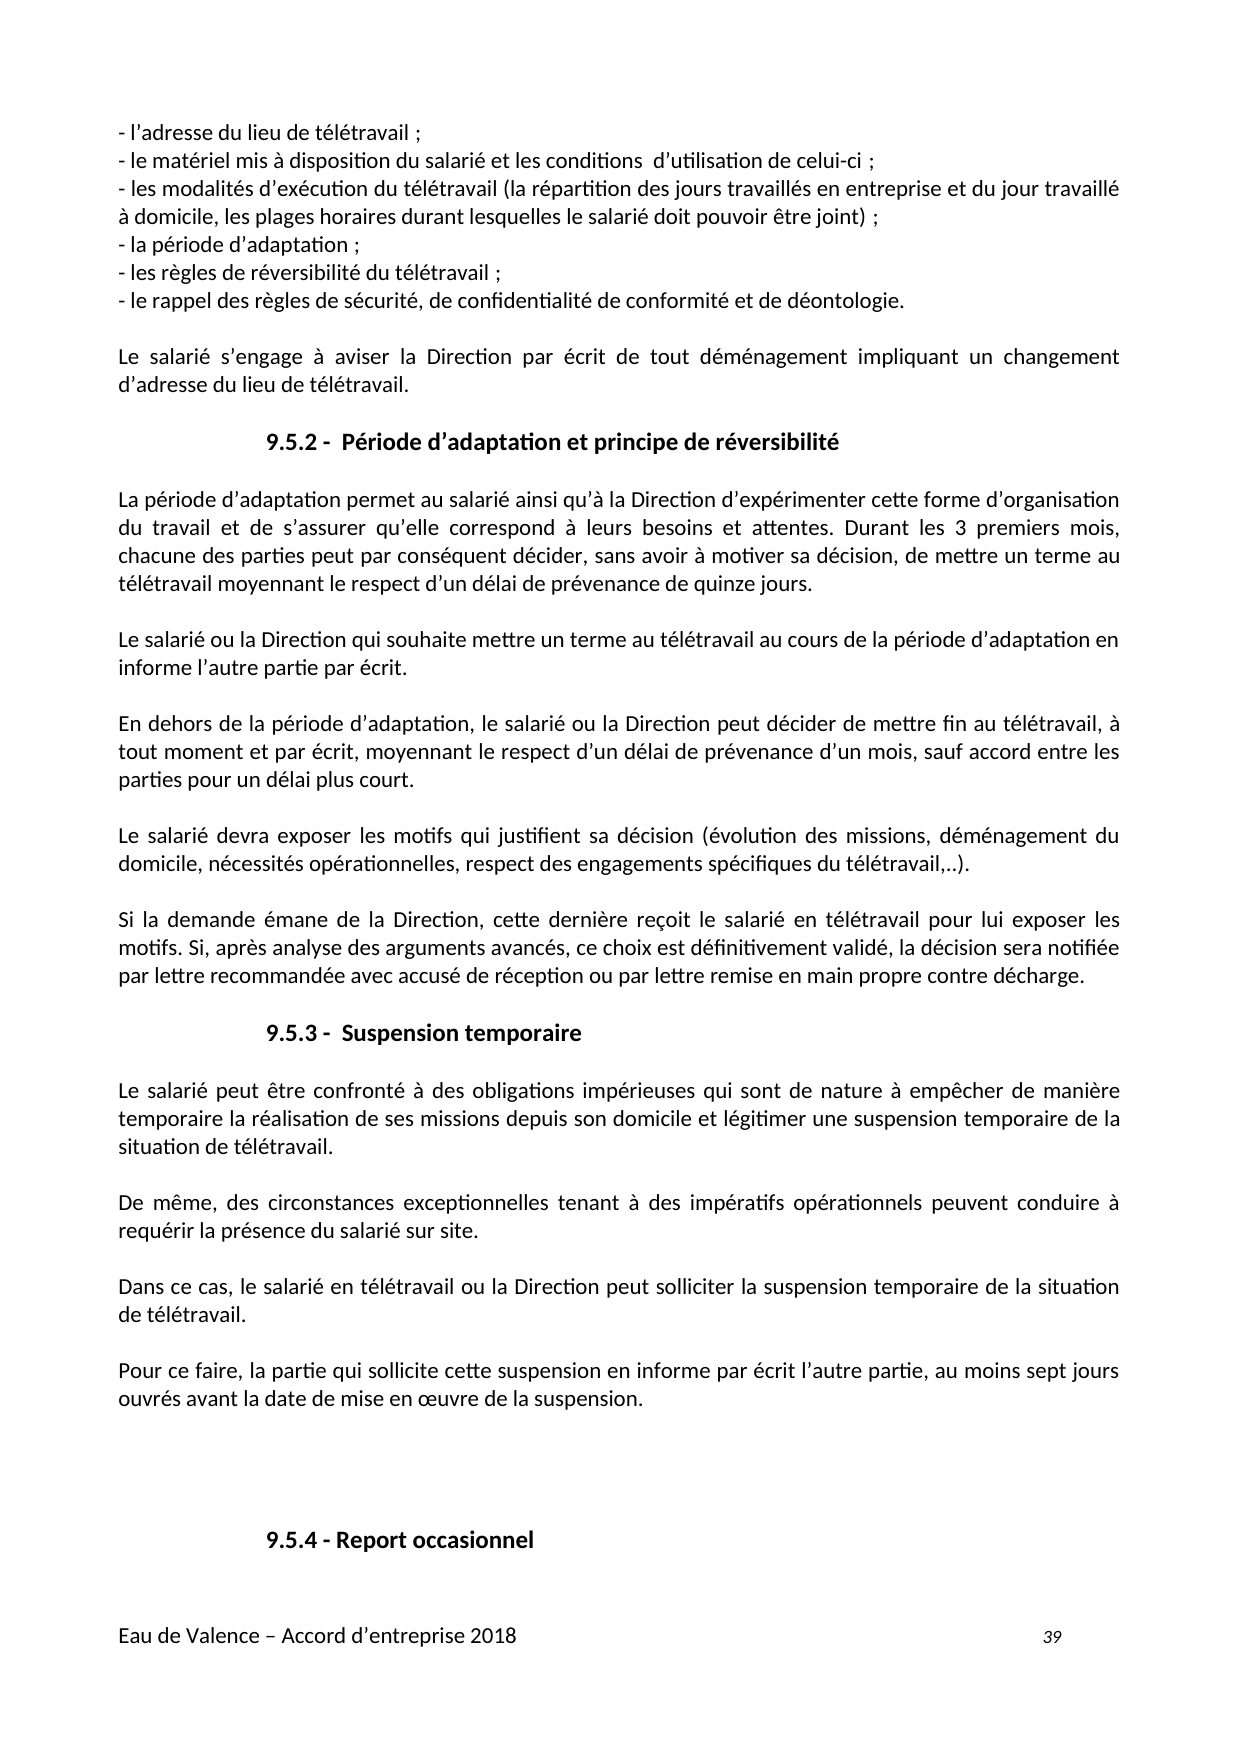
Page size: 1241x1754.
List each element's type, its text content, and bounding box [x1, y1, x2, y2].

text En dehors de la période d’adaptation, le salarié ou la Direction peut décider de mettre fin au télétravail, à tout moment et par écrit, moyennant le respect d’un délai de prévenance d’un mois, sauf accord entre les parties pour un délai plus court. [118, 709, 1122, 793]
text Le salarié s’engage à aviser la Direction par écrit de tout déménagement impliquant un changement d’adresse du lieu de télétravail. [118, 342, 1122, 398]
text - le rappel des règles de sécurité, de confidentialité de conformité et de déontologie. [118, 286, 1122, 314]
text - les modalités d’exécution du télétravail (la répartition des jours travaillés en entreprise et du jour travaillé à domicile, les plages horaires durant lesquelles le salarié doit pouvoir être joint) ; [118, 174, 1122, 230]
text 9.5.4 - Report occasionnel [118, 1524, 1122, 1555]
text Dans ce cas, le salarié en télétravail ou la Direction peut solliciter la suspension temporaire de la situation de télétravail. [118, 1272, 1122, 1328]
text - le matériel mis à disposition du salarié et les conditions d’utilisation de celui-ci ; [118, 146, 1122, 174]
text De même, des circonstances exceptionnelles tenant à des impératifs opérationnels peuvent conduire à requérir la présence du salarié sur site. [118, 1188, 1122, 1244]
text La période d’adaptation permet au salarié ainsi qu’à la Direction d’expérimenter cette forme d’organisation du travail et de s’assurer qu’elle correspond à leurs besoins et attentes. Durant les 3 premiers mois, chacune des parties peut par conséquent décider, sans avoir à motiver sa décision, de mettre un terme au télétravail moyennant le respect d’un délai de prévenance de quinze jours. [118, 485, 1122, 597]
text 9.5.2 - Période d’adaptation et principe de réversibilité [118, 426, 1122, 457]
text Si la demande émane de la Direction, cette dernière reçoit le salarié en télétravail pour lui exposer les motifs. Si, après analyse des arguments avancés, ce choix est définitivement validé, la décision sera notifiée par lettre recommandée avec accusé de réception ou par lettre remise en main propre contre décharge. [118, 905, 1122, 989]
text Pour ce faire, la partie qui sollicite cette suspension en informe par écrit l’autre partie, au moins sept jours ouvrés avant la date de mise en œuvre de la suspension. [118, 1356, 1122, 1412]
text 9.5.3 - Suspension temporaire [118, 1017, 1122, 1048]
text Le salarié devra exposer les motifs qui justifient sa décision (évolution des missions, déménagement du domicile, nécessités opérationnelles, respect des engagements spécifiques du télétravail,..). [118, 821, 1122, 877]
text - les règles de réversibilité du télétravail ; [118, 258, 1122, 286]
text - la période d’adaptation ; [118, 230, 1122, 258]
text - l’adresse du lieu de télétravail ; [118, 118, 1122, 146]
text Le salarié peut être confronté à des obligations impérieuses qui sont de nature à empêcher de manière temporaire la réalisation de ses missions depuis son domicile et légitimer une suspension temporaire de la situation de télétravail. [118, 1076, 1122, 1160]
text Le salarié ou la Direction qui souhaite mettre un terme au télétravail au cours de la période d’adaptation en informe l’autre partie par écrit. [118, 625, 1122, 681]
